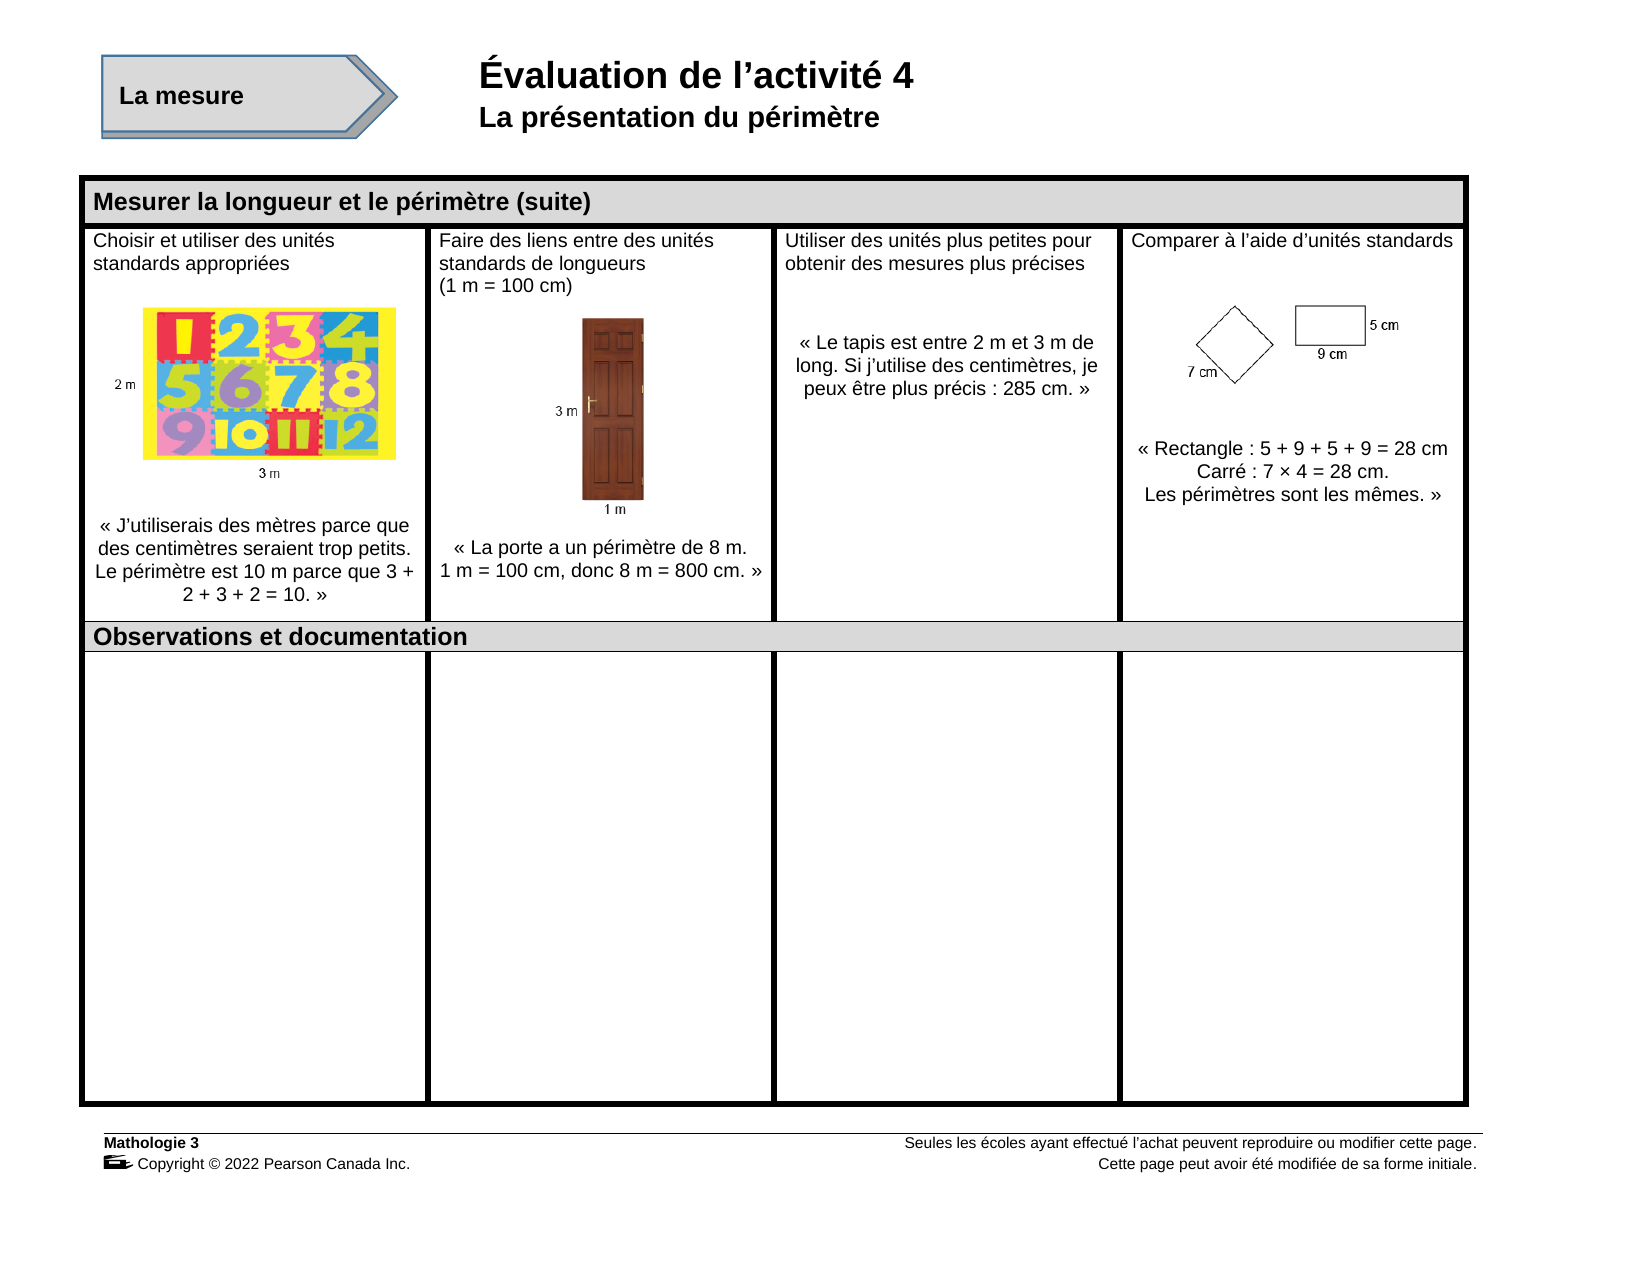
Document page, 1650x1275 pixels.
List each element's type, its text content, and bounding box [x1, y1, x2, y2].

picture [104, 297, 406, 492]
table_cell Comparer à l’aide d’unités standards « Rectangle : 5 + 9 + 5 + 9 = 28 cm Carré : 7 × 4 = 28 cm. Les périmètres sont les mêmes. » [1123, 229, 1463, 621]
table_cell Utiliser des unités plus petites pour obtenir des mesures plus précises « Le tapis est entre 2 m et 3 m de long. Si j’utilise des centimètres, je peux être plus précis : 285 cm. » [777, 229, 1117, 621]
table_cell [431, 652, 771, 1101]
table_header Mesurer la longueur et le périmètre (suite) [85, 181, 1463, 223]
picture [103, 1155, 134, 1169]
table_cell Faire des liens entre des unités standards de longueurs (1 m = 100 cm) « La porte a un périmètre de 8 m. 1 m = 100 cm, donc 8 m = 800 cm. » [431, 229, 771, 621]
table_cell [85, 652, 425, 1101]
picture [438, 297, 762, 536]
picture [1131, 297, 1455, 392]
table_cell Observations et documentation [85, 622, 1463, 651]
table_cell Choisir et utiliser des unités standards appropriées « J’utiliserais des mètres parce que des centimètres seraient trop petits. Le périmètre est 10 m parce que 3 + 2 + 3 + 2 = 10. » [85, 229, 425, 621]
table_cell [1123, 652, 1463, 1101]
table_cell [777, 652, 1117, 1101]
